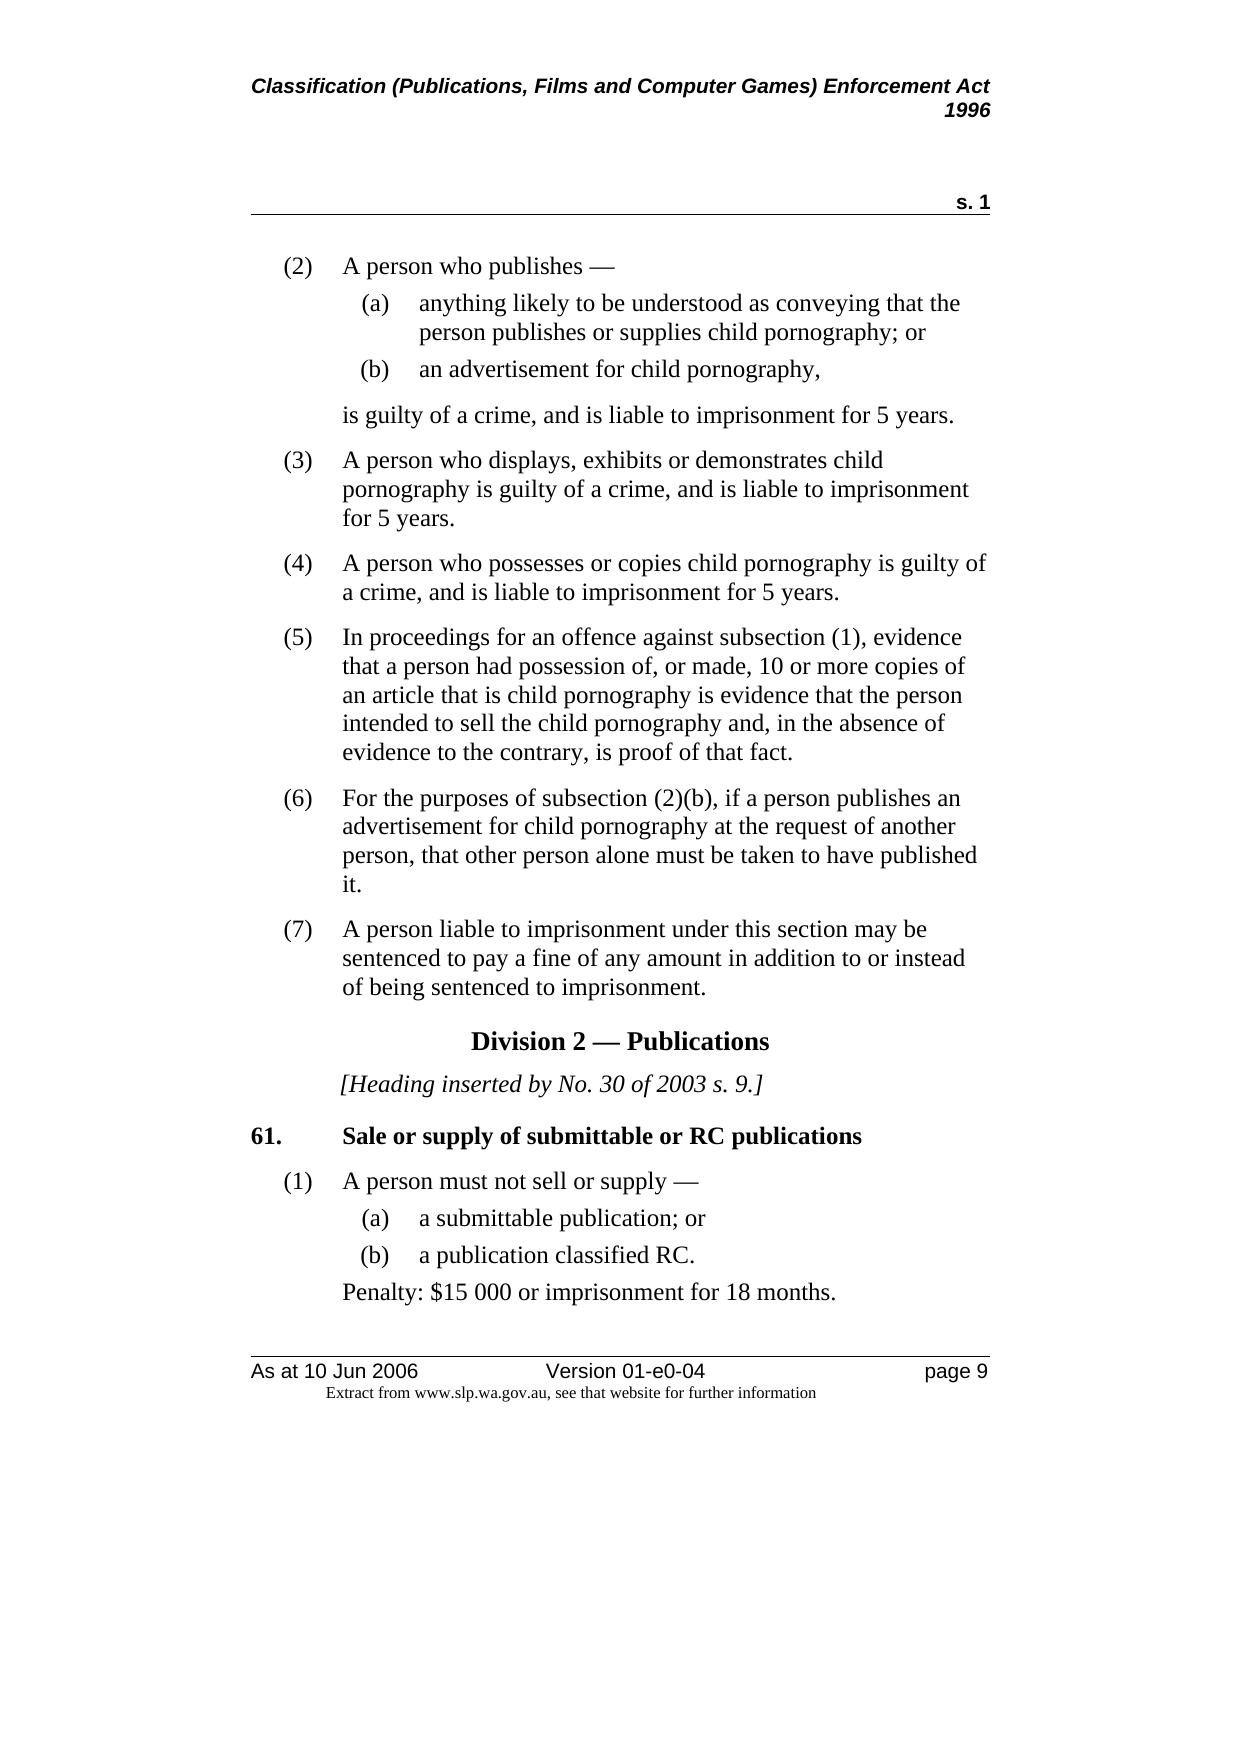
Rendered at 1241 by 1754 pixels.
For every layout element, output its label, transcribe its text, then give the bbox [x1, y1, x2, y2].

subtitle Division 2 — Publications [251, 1026, 990, 1057]
text (7) A person liable to imprisonment under this section may be sentenced to pay a fine of any amount in addition to or instead of being sentenced to imprisonment. [251, 914, 990, 1001]
text (a) anything likely to be understood as conveying that the person publishes or supplies child pornography; or [251, 288, 990, 346]
text (a) a submittable publication; or [251, 1203, 990, 1232]
subtitle [Heading inserted by No. 30 of 2003 s. 9.] [251, 1069, 990, 1098]
text (b) a publication classified RC. [251, 1240, 990, 1269]
text (3) A person who displays, exhibits or demonstrates child pornography is guilty of a crime, and is liable to imprisonment for 5 years. [251, 445, 990, 531]
text is guilty of a crime, and is liable to imprisonment for 5 years. [251, 400, 990, 428]
text (1) A person must not sell or supply — [251, 1166, 990, 1195]
text (2) A person who publishes — [251, 251, 990, 280]
subtitle 61. Sale or supply of submittable or RC publications [251, 1121, 990, 1149]
text (b) an advertisement for child pornography, [251, 354, 990, 383]
text (4) A person who possesses or copies child pornography is guilty of a crime, and is liable to imprisonment for 5 years. [251, 548, 990, 606]
text (6) For the purposes of subsection (2)(b), if a person publishes an advertisement for child pornography at the request of another person, that other person alone must be taken to have published it. [251, 783, 990, 898]
text Penalty: $15 000 or imprisonment for 18 months. [251, 1277, 990, 1306]
text (5) In proceedings for an offence against subsection (1), evidence that a person had possession of, or made, 10 or more copies of an article that is child pornography is evidence that the person intended to sell the child pornography and, in the absence of evidence to the contrary, is proof of that fact. [251, 622, 990, 766]
